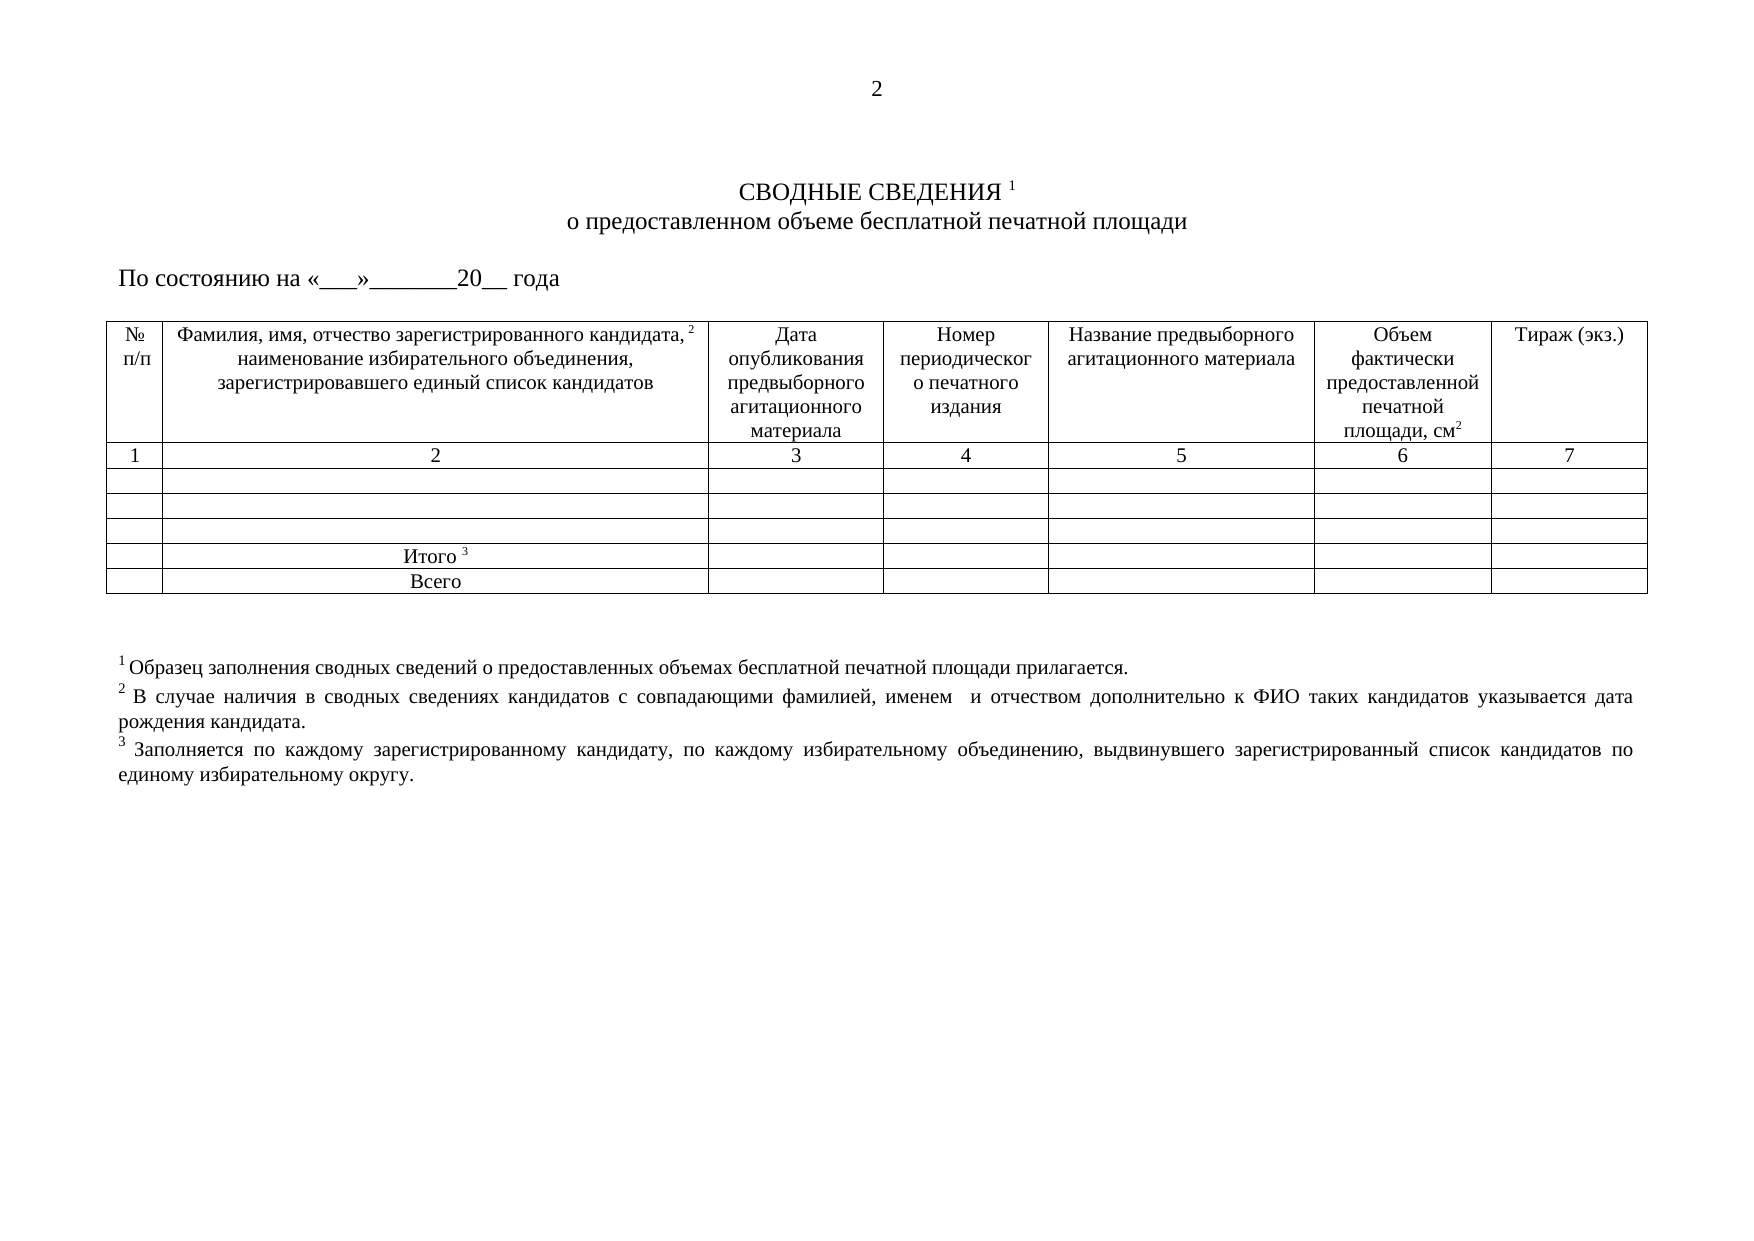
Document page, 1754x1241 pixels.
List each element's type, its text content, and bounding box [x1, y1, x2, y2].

table_cell Всего [163, 569, 708, 593]
table_header № п/п [107, 322, 162, 442]
table_cell [884, 519, 1048, 543]
table_cell [163, 494, 708, 518]
text 1 Образец заполнения сводных сведений о предоставленных объемах бесплатной печатной площади прилагается. [118, 651, 1636, 680]
table_cell 2 [163, 443, 708, 467]
table_cell [1049, 469, 1314, 492]
table_header Тираж (экз.) [1492, 322, 1647, 442]
table_cell Итого 3 [163, 544, 708, 568]
table_cell 3 [709, 443, 883, 467]
table_cell [709, 569, 883, 593]
table_cell [107, 569, 162, 593]
text 3 Заполняется по каждому зарегистрированному кандидату, по каждому избирательному объединению, выдвинувшего зарегистрированный список кандидатов по единому избирательному округу. [118, 733, 1636, 786]
table_cell [1315, 494, 1491, 518]
table_cell 1 [107, 443, 162, 467]
table_header Дата опубликования предвыборного агитационного материала [709, 322, 883, 442]
table_header Название предвыборного агитационного материала [1049, 322, 1314, 442]
table_cell [107, 469, 162, 492]
table_cell [709, 494, 883, 518]
table_cell [107, 519, 162, 543]
table_cell [709, 519, 883, 543]
table_cell [884, 544, 1048, 568]
table_cell [1492, 544, 1647, 568]
text По состоянию на «___»_______20__ года [118, 263, 1636, 292]
text о предоставленном объеме бесплатной печатной площади [118, 206, 1636, 235]
table_cell [709, 469, 883, 492]
table_cell [884, 569, 1048, 593]
table_cell [1315, 519, 1491, 543]
table_cell [1492, 569, 1647, 593]
text 2 В случае наличия в сводных сведениях кандидатов с совпадающими фамилией, именем и отчеством дополнительно к ФИО таких кандидатов указывается дата рождения кандидата. [118, 680, 1636, 733]
table_header Номер периодического печатного издания [884, 322, 1048, 442]
table_cell [1049, 569, 1314, 593]
table_header Объем фактически предоставленной печатной площади, см2 [1315, 322, 1491, 442]
table_cell 6 [1315, 443, 1491, 467]
table_cell [1049, 494, 1314, 518]
table_cell [1492, 519, 1647, 543]
table_cell [1492, 469, 1647, 492]
table_cell [1315, 544, 1491, 568]
table_cell [709, 544, 883, 568]
table_cell [884, 494, 1048, 518]
table_cell 4 [884, 443, 1048, 467]
table_cell [163, 519, 708, 543]
table_cell [107, 494, 162, 518]
table_cell [1049, 519, 1314, 543]
table_cell 7 [1492, 443, 1647, 467]
table_cell [1315, 469, 1491, 492]
table_cell [1492, 494, 1647, 518]
table_cell [1049, 544, 1314, 568]
text СВОДНЫЕ СВЕДЕНИЯ 1 [118, 177, 1636, 206]
table_cell [163, 469, 708, 492]
table_cell [107, 544, 162, 568]
table_cell [1315, 569, 1491, 593]
table_cell 5 [1049, 443, 1314, 467]
table_cell [884, 469, 1048, 492]
table_header Фамилия, имя, отчество зарегистрированного кандидата, 2 наименование избирательного объединения, зарегистрировавшего единый список кандидатов [163, 322, 708, 442]
